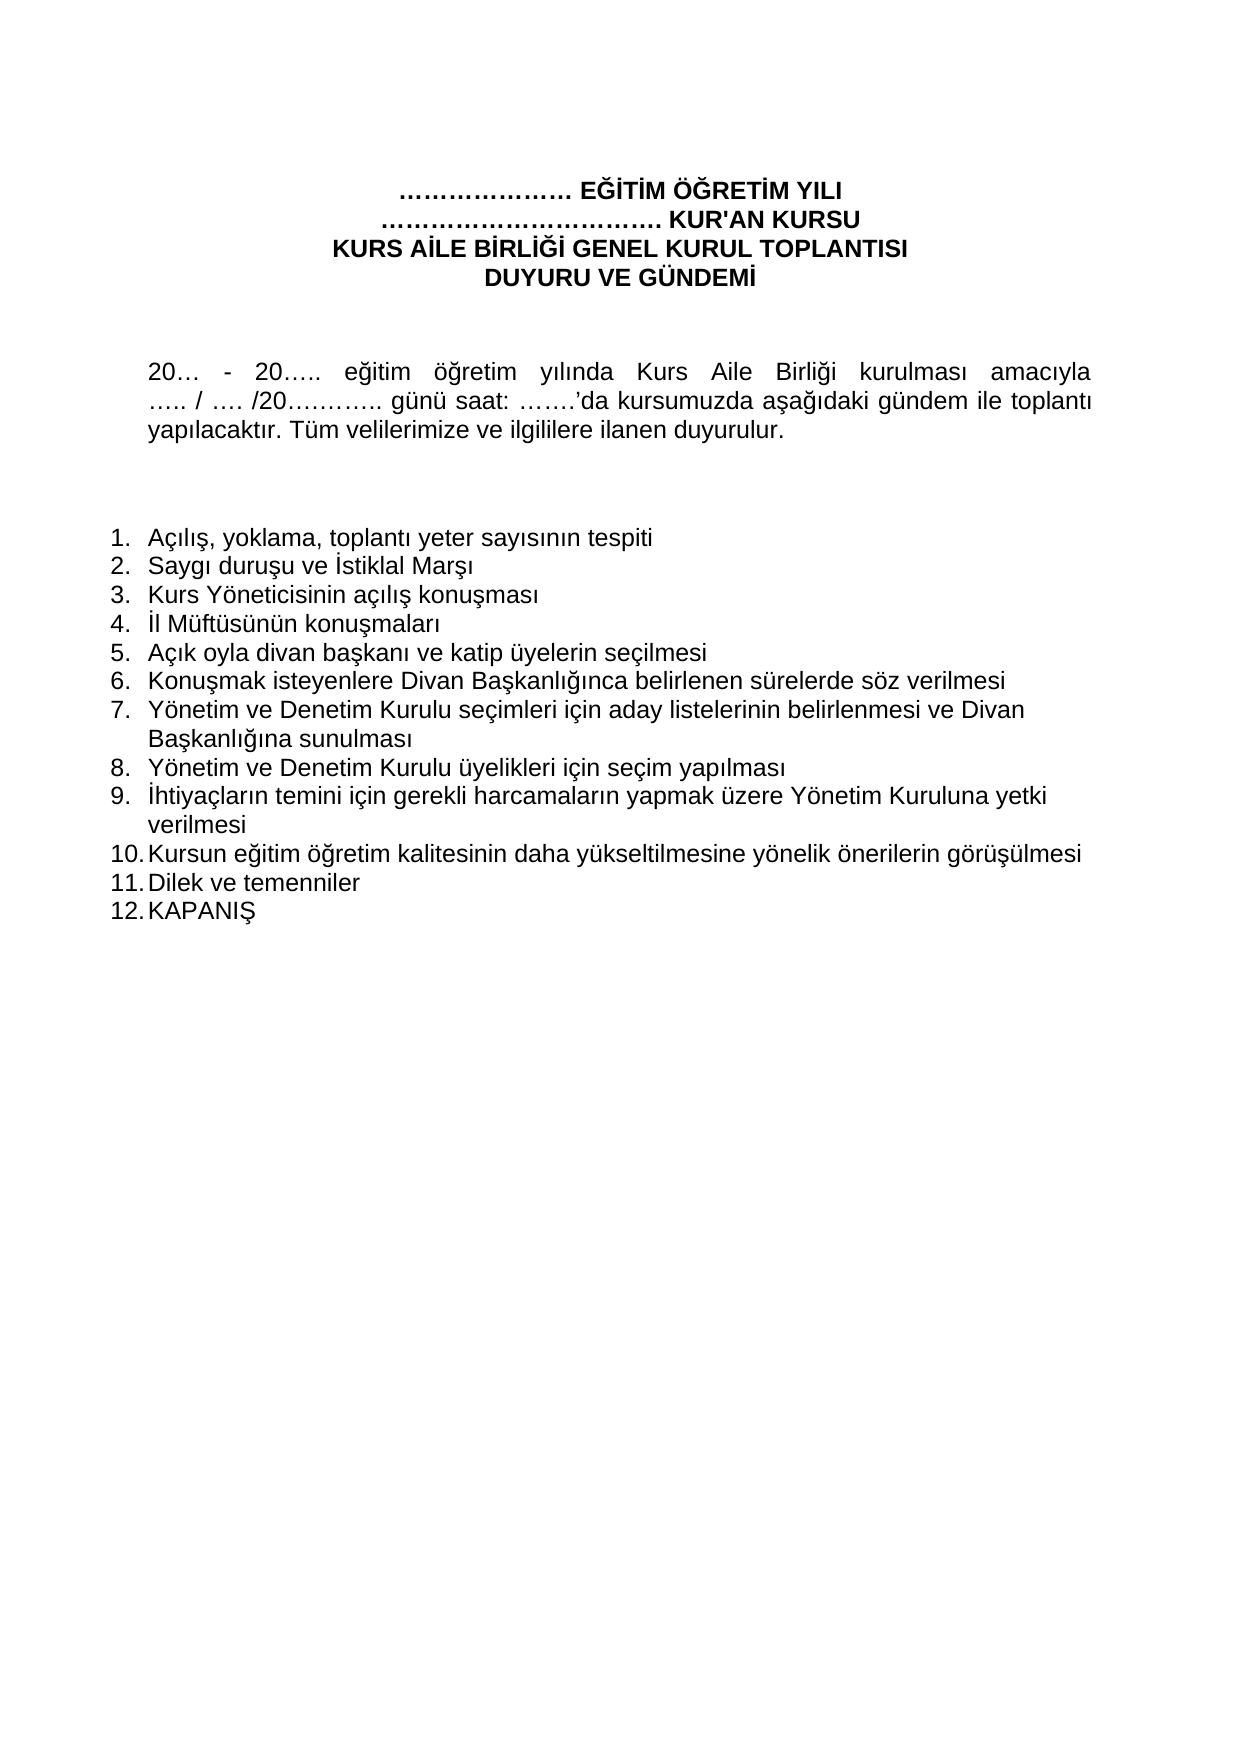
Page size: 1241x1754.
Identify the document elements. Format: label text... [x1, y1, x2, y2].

text ………………… EĞİTİM ÖĞRETİM YILI [148, 176, 1093, 205]
list İl Müftüsünün konuşmaları [110, 609, 1093, 638]
text 20… - 20….. eğitim öğretim yılında Kurs Aile Birliği kurulması amacıyla ….. / …. /20….…….. günü saat: …….’da kursumuzda aşağıdaki gündem ile toplantı yapılacaktır. Tüm velilerimize ve ilgililere ilanen duyurulur. [148, 357, 1093, 444]
list Yönetim ve Denetim Kurulu üyelikleri için seçim yapılması [110, 753, 1093, 781]
list İhtiyaçların temini için gerekli harcamaların yapmak üzere Yönetim Kuruluna yetki verilmesi [110, 781, 1093, 839]
text KURS AİLE BİRLİĞİ GENEL KURUL TOPLANTISI [148, 234, 1093, 263]
list Açılış, yoklama, toplantı yeter sayısının tespiti [110, 523, 1093, 551]
list Kurs Yöneticisinin açılış konuşması [110, 580, 1093, 609]
list Kursun eğitim öğretim kalitesinin daha yükseltilmesine yönelik önerilerin görüşülmesi [110, 839, 1093, 868]
list Saygı duruşu ve İstiklal Marşı [110, 551, 1093, 580]
list Konuşmak isteyenlere Divan Başkanlığınca belirlenen sürelerde söz verilmesi [110, 666, 1093, 695]
list Dilek ve temenniler [110, 868, 1093, 896]
list Yönetim ve Denetim Kurulu seçimleri için aday listelerinin belirlenmesi ve Divan Başkanlığına sunulması [110, 695, 1093, 753]
list Açık oyla divan başkanı ve katip üyelerin seçilmesi [110, 638, 1093, 666]
list KAPANIŞ [110, 896, 1093, 925]
text ……………………………. KUR'AN KURSU [148, 205, 1093, 234]
text DUYURU VE GÜNDEMİ [148, 263, 1093, 291]
